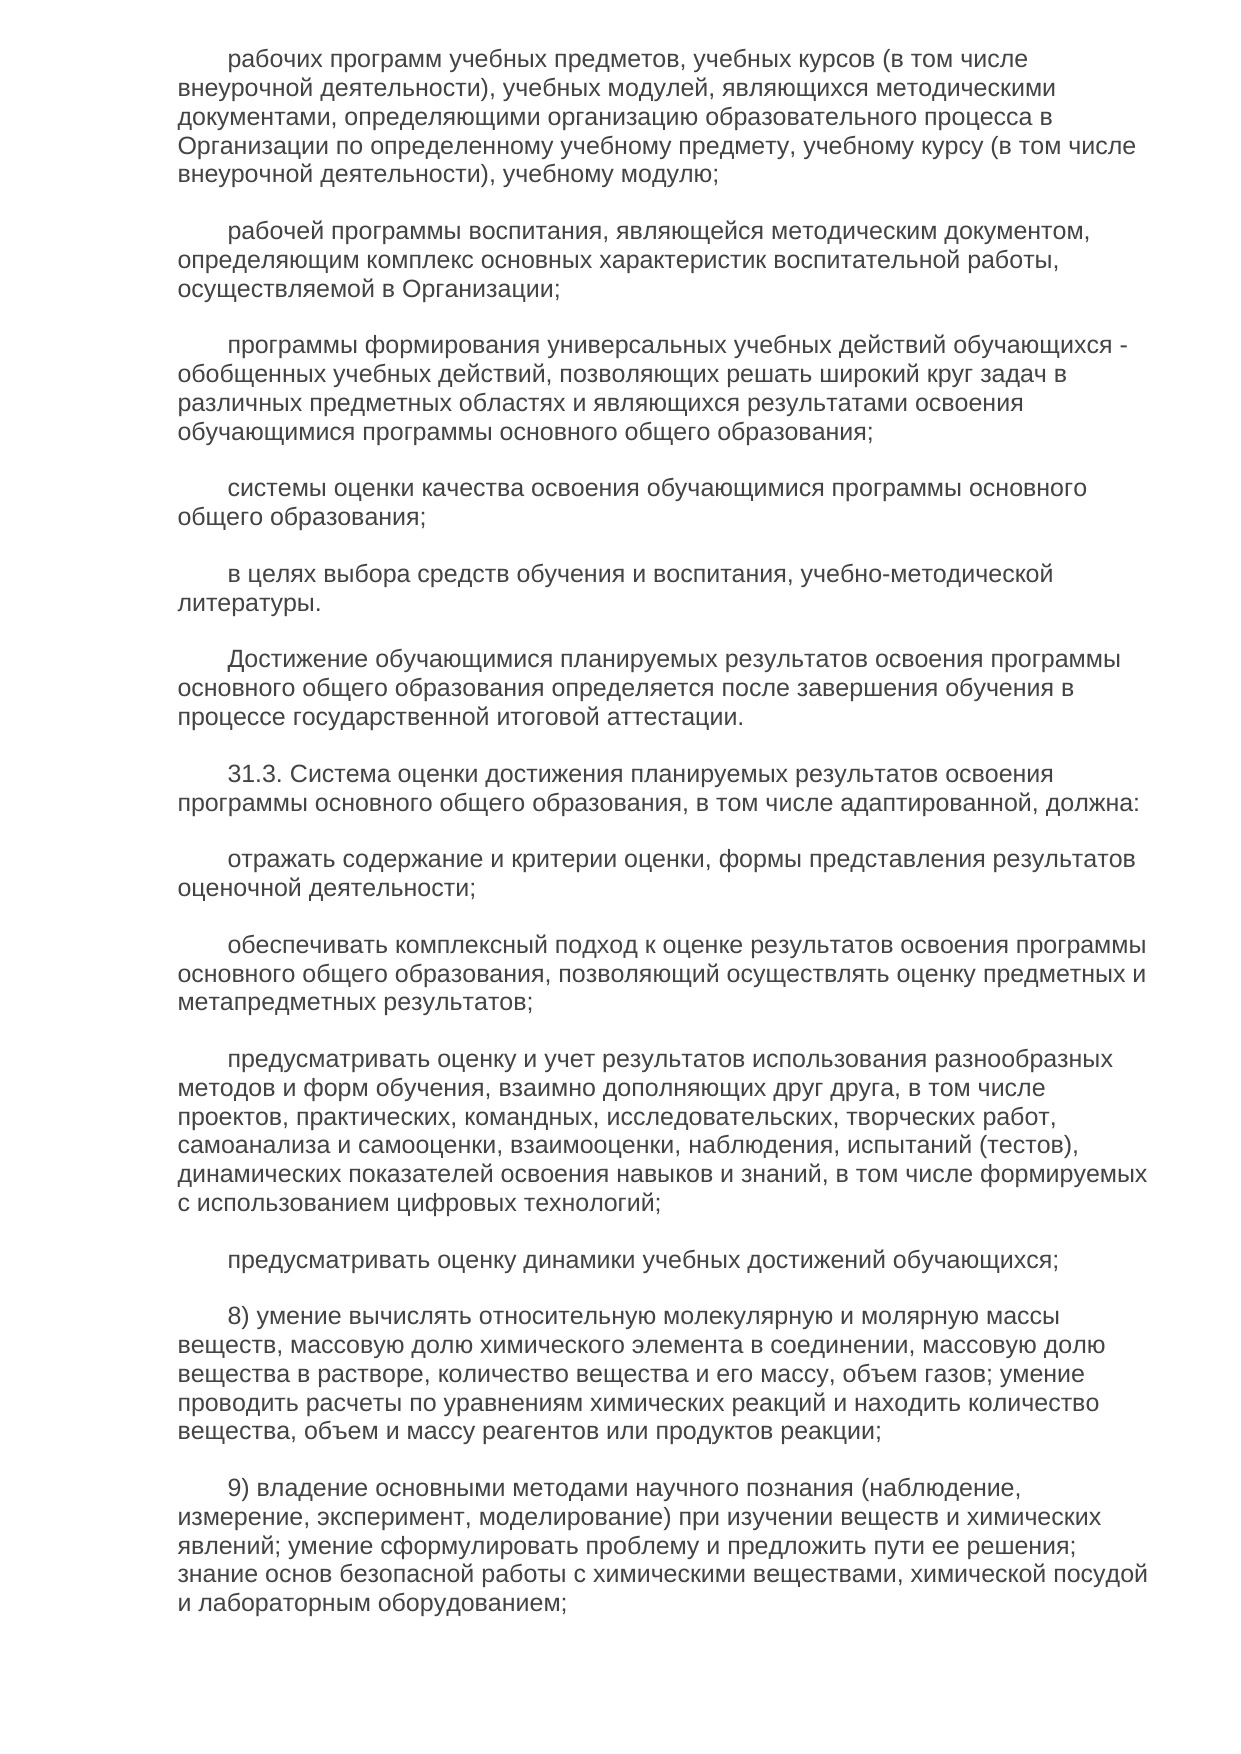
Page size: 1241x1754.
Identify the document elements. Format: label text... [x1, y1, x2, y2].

text обеспечивать комплексный подход к оценке результатов освоения программы основного общего образования, позволяющий осуществлять оценку предметных и метапредметных результатов; [177, 930, 1152, 1044]
text 9) владение основными методами научного познания (наблюдение, измерение, эксперимент, моделирование) при изучении веществ и химических явлений; умение сформулировать проблему и предложить пути ее решения; знание основ безопасной работы с химическими веществами, химической посудой и лабораторным оборудованием; [177, 1473, 1152, 1645]
text 31.3. Система оценки достижения планируемых результатов освоения программы основного общего образования, в том числе адаптированной, должна: [177, 759, 1152, 844]
text предусматривать оценку динамики учебных достижений обучающихся; [177, 1244, 1152, 1301]
text рабочих программ учебных предметов, учебных курсов (в том числе внеурочной деятельности), учебных модулей, являющихся методическими документами, определяющими организацию образовательного процесса в Организации по определенному учебному предмету, учебному курсу (в том числе внеурочной деятельности), учебному модулю; [177, 44, 1152, 216]
text отражать содержание и критерии оценки, формы представления результатов оценочной деятельности; [177, 844, 1152, 930]
text программы формирования универсальных учебных действий обучающихся - обобщенных учебных действий, позволяющих решать широкий круг задач в различных предметных областях и являющихся результатами освоения обучающимися программы основного общего образования; [177, 330, 1152, 473]
text предусматривать оценку и учет результатов использования разнообразных методов и форм обучения, взаимно дополняющих друг друга, в том числе проектов, практических, командных, исследовательских, творческих работ, самоанализа и самооценки, взаимооценки, наблюдения, испытаний (тестов), динамических показателей освоения навыков и знаний, в том числе формируемых с использованием цифровых технологий; [177, 1044, 1152, 1244]
text системы оценки качества освоения обучающимися программы основного общего образования; [177, 473, 1152, 559]
text рабочей программы воспитания, являющейся методическим документом, определяющим комплекс основных характеристик воспитательной работы, осуществляемой в Организации; [177, 216, 1152, 330]
text 8) умение вычислять относительную молекулярную и молярную массы веществ, массовую долю химического элемента в соединении, массовую долю вещества в растворе, количество вещества и его массу, объем газов; умение проводить расчеты по уравнениям химических реакций и находить количество вещества, объем и массу реагентов или продуктов реакции; [177, 1301, 1152, 1473]
text Достижение обучающимися планируемых результатов освоения программы основного общего образования определяется после завершения обучения в процессе государственной итоговой аттестации. [177, 644, 1152, 759]
text в целях выбора средств обучения и воспитания, учебно-методической литературы. [177, 559, 1152, 644]
